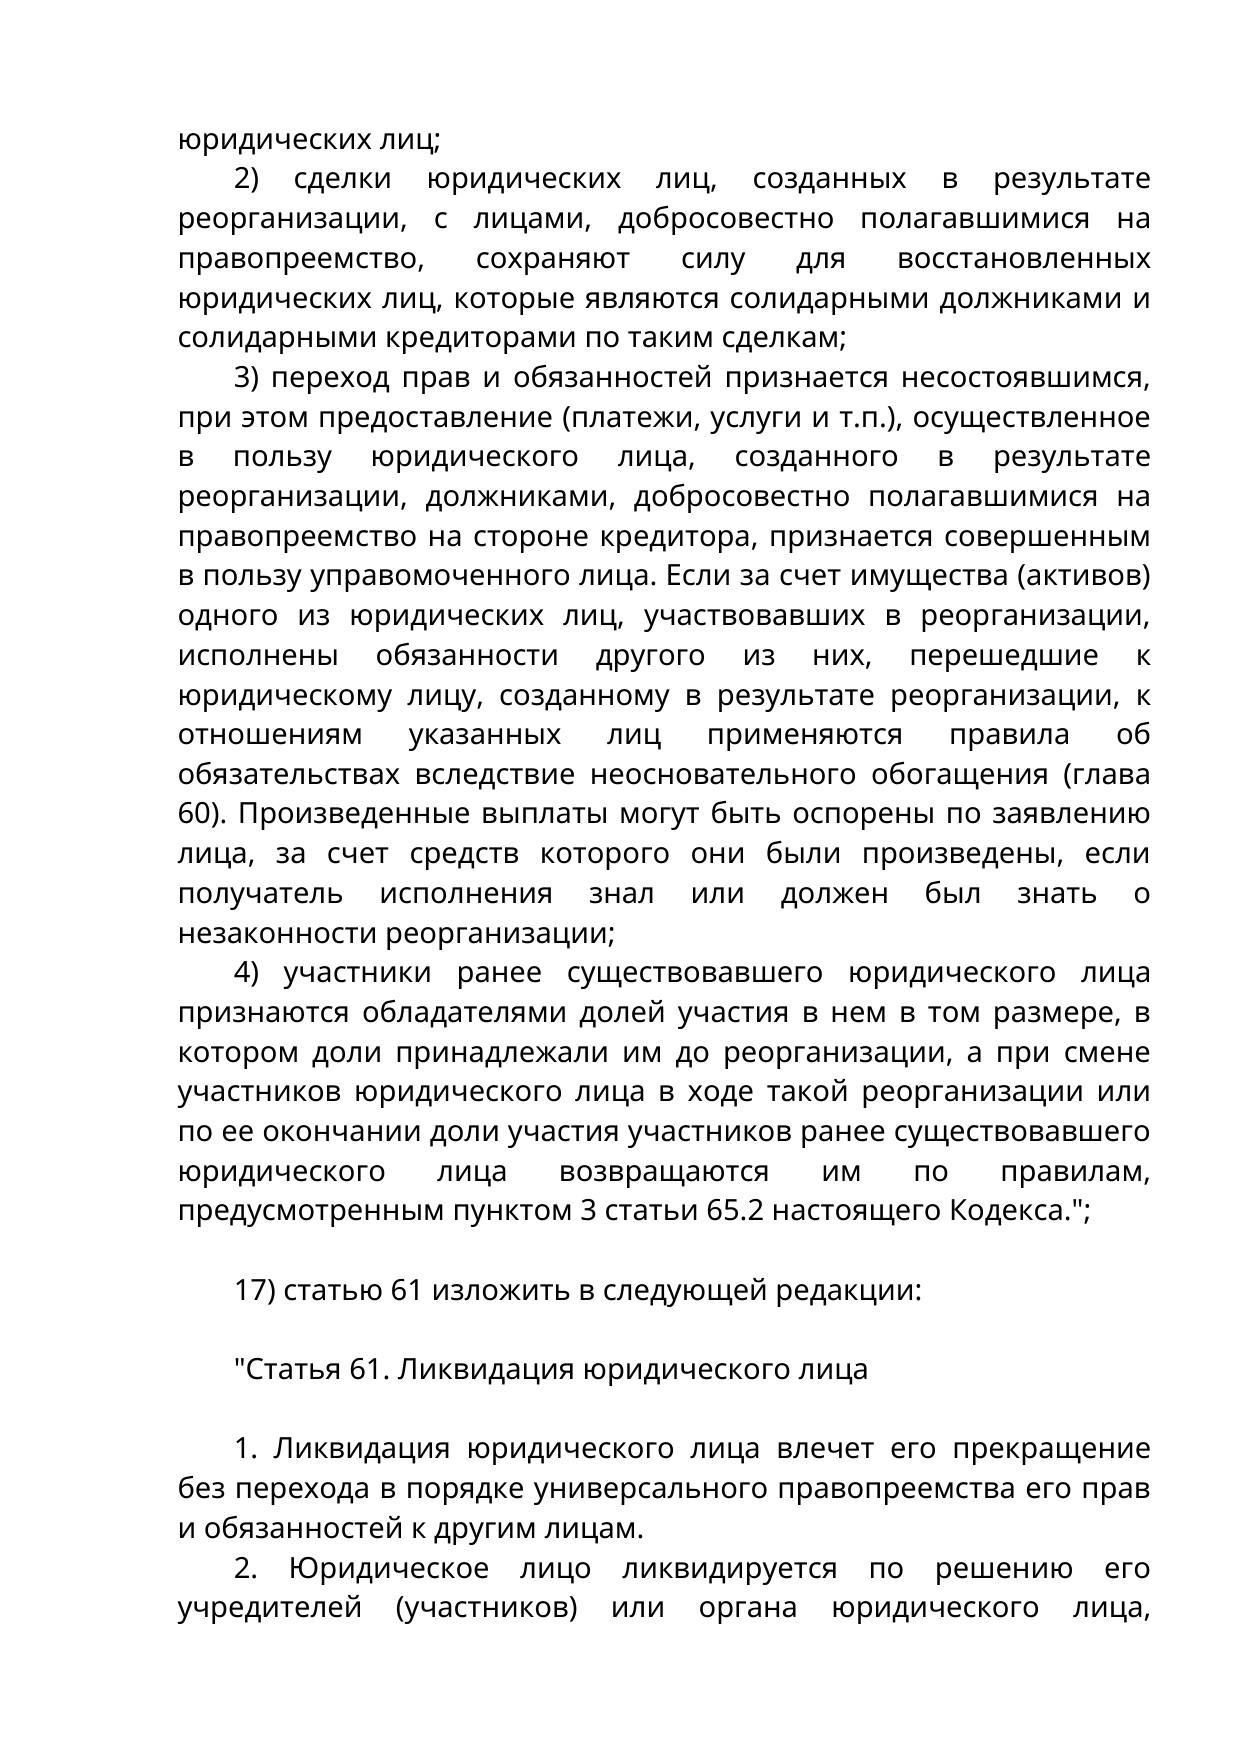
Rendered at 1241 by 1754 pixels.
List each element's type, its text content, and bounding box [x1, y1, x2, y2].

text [177, 118, 1152, 158]
text "Статья 61. Ликвидация юридического лица [177, 1348, 1152, 1388]
text 3) переход прав и обязанностей признается несостоявшимся, при этом предоставление (платежи, услуги и т.п.), осуществленное в пользу юридического лица, созданного в результате реорганизации, должниками, добросовестно полагавшимися на правопреемство на стороне кредитора, признается совершенным в пользу управомоченного лица. Если за счет имущества (активов) одного из юридических лиц, участвовавших в реорганизации, исполнены обязанности другого из них, перешедшие к юридическому лицу, созданному в результате реорганизации, к отношениям указанных лиц применяются правила об обязательствах вследствие неосновательного обогащения (глава 60). Произведенные выплаты могут быть оспорены по заявлению лица, за счет средств которого они были произведены, если получатель исполнения знал или должен был знать о незаконности реорганизации; [177, 356, 1152, 952]
text 4) участники ранее существовавшего юридического лица признаются обладателями долей участия в нем в том размере, в котором доли принадлежали им до реорганизации, а при смене участников юридического лица в ходе такой реорганизации или по ее окончании доли участия участников ранее существовавшего юридического лица возвращаются им по правилам, предусмотренным пунктом 3 статьи 65.2 настоящего Кодекса."; [177, 952, 1152, 1229]
text 2) сделки юридических лиц, созданных в результате реорганизации, с лицами, добросовестно полагавшимися на правопреемство, сохраняют силу для восстановленных юридических лиц, которые являются солидарными должниками и солидарными кредиторами по таким сделкам; [177, 158, 1152, 356]
text 17) статью 61 изложить в следующей редакции: [177, 1269, 1152, 1309]
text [177, 1547, 1152, 1626]
text 1. Ликвидация юридического лица влечет его прекращение без перехода в порядке универсального правопреемства его прав и обязанностей к другим лицам. [177, 1428, 1152, 1547]
